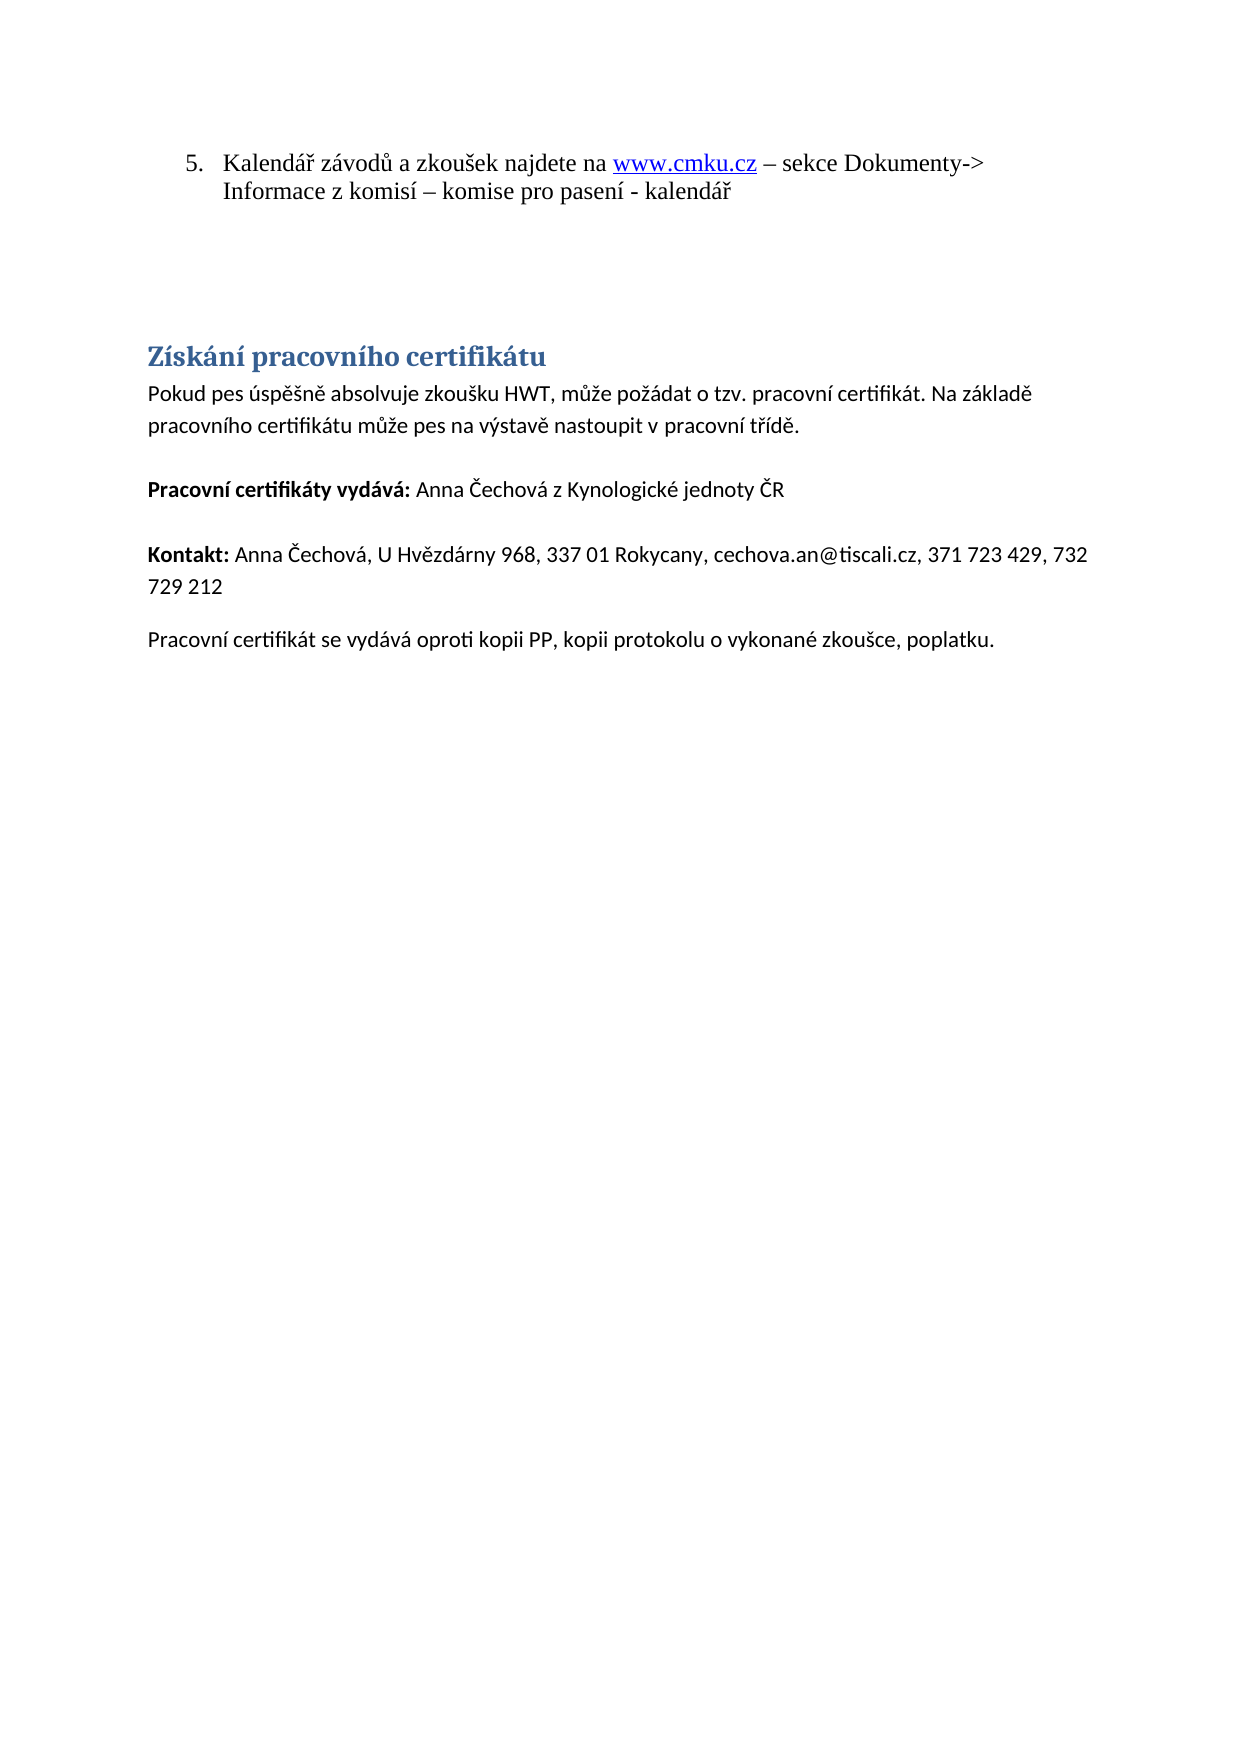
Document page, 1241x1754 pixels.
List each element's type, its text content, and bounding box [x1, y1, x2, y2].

text Pokud pes úspěšně absolvuje zkoušku HWT, může požádat o tzv. pracovní certifikát. Na základě pracovního certifikátu může pes na výstavě nastoupit v pracovní třídě. Pracovní certifikáty vydává: Anna Čechová z Kynologické jednoty ČR Kontakt: Anna Čechová, U Hvězdárny 968, 337 01 Rokycany, cechova.an@tiscali.cz, 371 723 429, 732 729 212 [148, 379, 1093, 600]
list Kalendář závodů a zkoušek najdete na www.cmku.cz – sekce Dokumenty-> Informace z komisí – komise pro pasení - kalendář [185, 148, 1093, 205]
subtitle Získání pracovního certifikátu [148, 340, 1093, 374]
text Pracovní certifikát se vydává oproti kopii PP, kopii protokolu o vykonané zkoušce, poplatku. [148, 625, 1093, 653]
